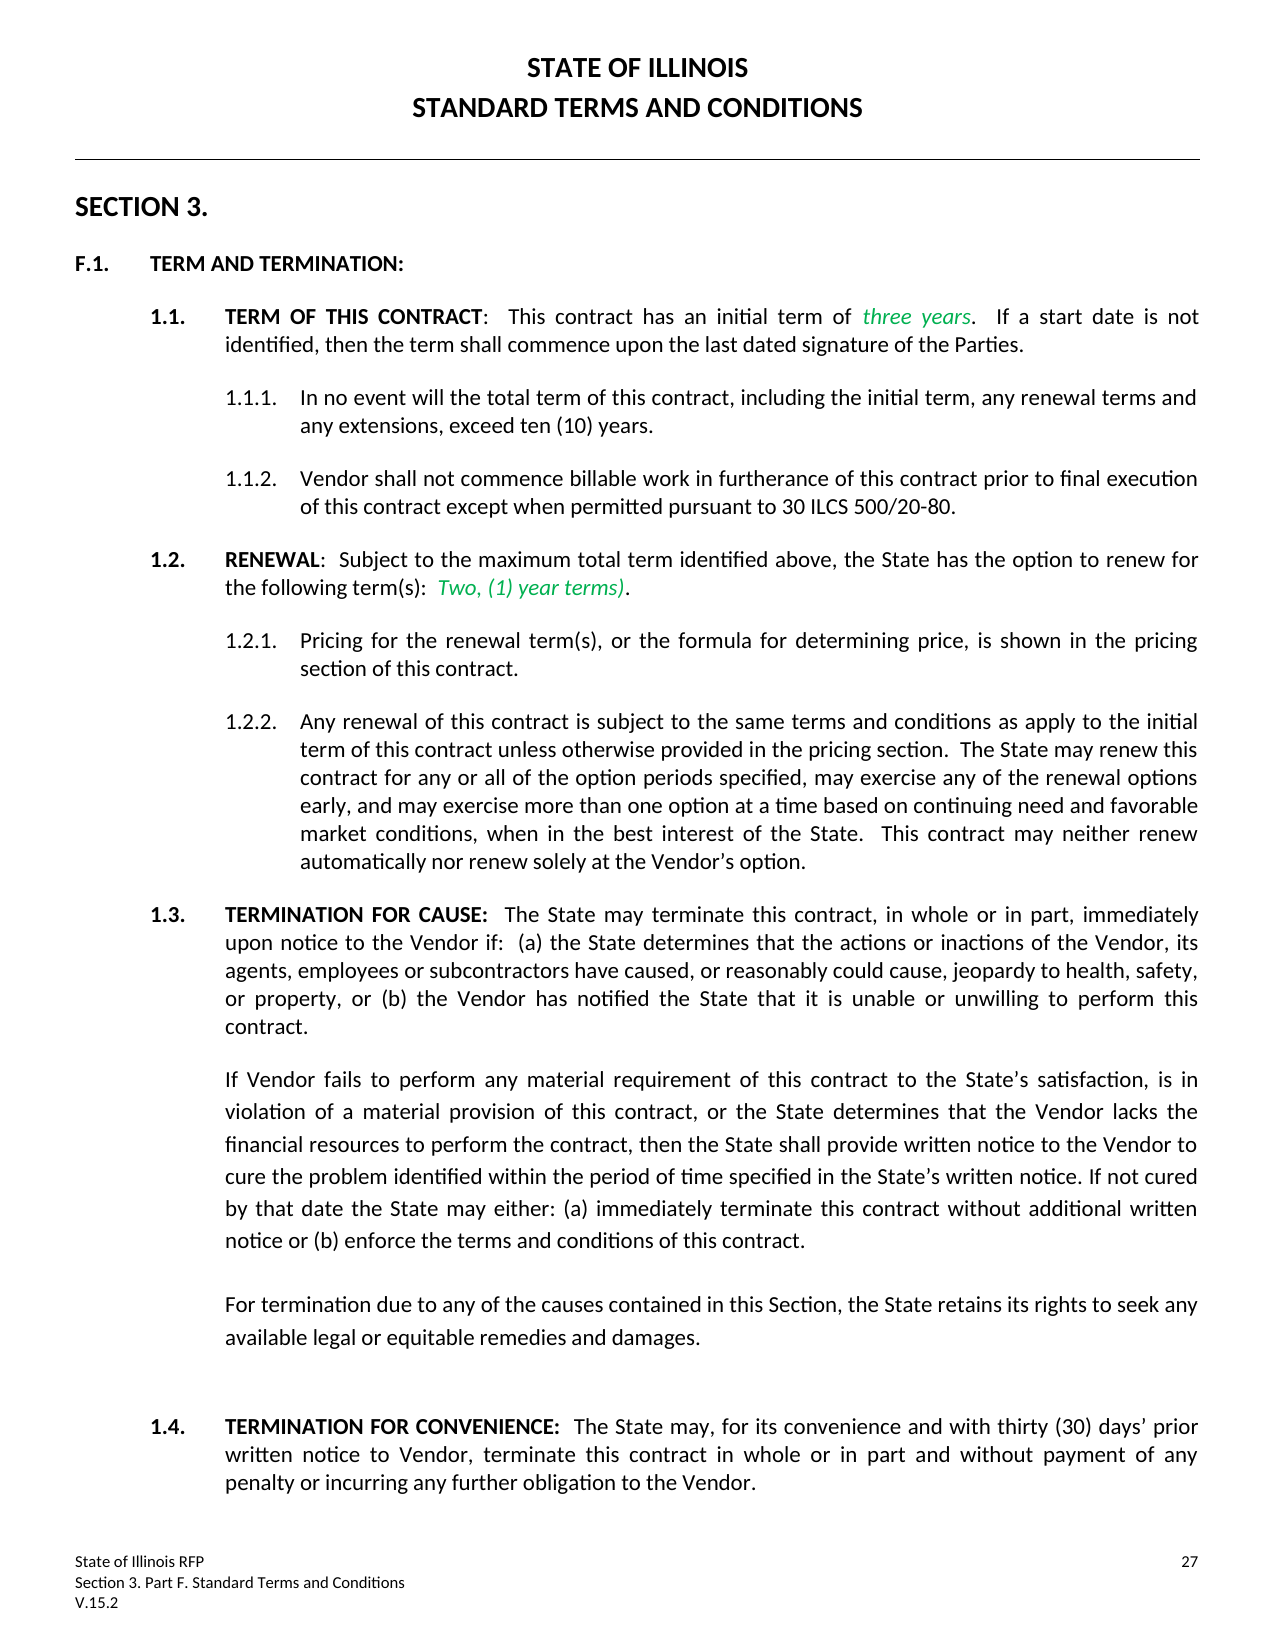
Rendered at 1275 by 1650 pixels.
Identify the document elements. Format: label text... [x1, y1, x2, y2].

list Pricing for the renewal term(s), or the formula for determining price, is shown in the pricing section of this contract. [225, 626, 1200, 682]
list TERMINATION FOR CONVENIENCE: The State may, for its convenience and with thirty (30) days’ prior written notice to Vendor, terminate this contract in whole or in part and without payment of any penalty or incurring any further obligation to the Vendor. [150, 1412, 1200, 1496]
list RENEWAL: Subject to the maximum total term identified above, the State has the option to renew for the following term(s): Two, (1) year terms). [150, 545, 1200, 601]
list In no event will the total term of this contract, including the initial term, any renewal terms and any extensions, exceed ten (10) years. [225, 383, 1200, 439]
list SECTION 3. [75, 188, 1200, 224]
list TERMINATION FOR CAUSE: The State may terminate this contract, in whole or in part, immediately upon notice to the Vendor if: (a) the State determines that the actions or inactions of the Vendor, its agents, employees or subcontractors have caused, or reasonably could cause, jeopardy to health, safety, or property, or (b) the Vendor has notified the State that it is unable or unwilling to perform this contract. [150, 900, 1200, 1040]
list Vendor shall not commence billable work in furtherance of this contract prior to final execution of this contract except when permitted pursuant to 30 ILCS 500/20-80. [225, 464, 1200, 520]
list Any renewal of this contract is subject to the same terms and conditions as apply to the initial term of this contract unless otherwise provided in the pricing section. The State may renew this contract for any or all of the option periods specified, may exercise any of the renewal options early, and may exercise more than one option at a time based on continuing need and favorable market conditions, when in the best interest of the State. This contract may neither renew automatically nor renew solely at the Vendor’s option. [225, 707, 1200, 875]
list For termination due to any of the causes contained in this Section, the State retains its rights to seek any available legal or equitable remedies and damages. [225, 1291, 1200, 1351]
list TERM OF THIS CONTRACT: This contract has an initial term of three years. If a start date is not identified, then the term shall commence upon the last dated signature of the Parties. [150, 302, 1200, 358]
list TERM AND TERMINATION: [75, 249, 1200, 277]
list If Vendor fails to perform any material requirement of this contract to the State’s satisfaction, is in violation of a material provision of this contract, or the State determines that the Vendor lacks the financial resources to perform the contract, then the State shall provide written notice to the Vendor to cure the problem identified within the period of time specified in the State’s written notice. If not cured by that date the State may either: (a) immediately terminate this contract without additional written notice or (b) enforce the terms and conditions of this contract. [225, 1065, 1200, 1254]
